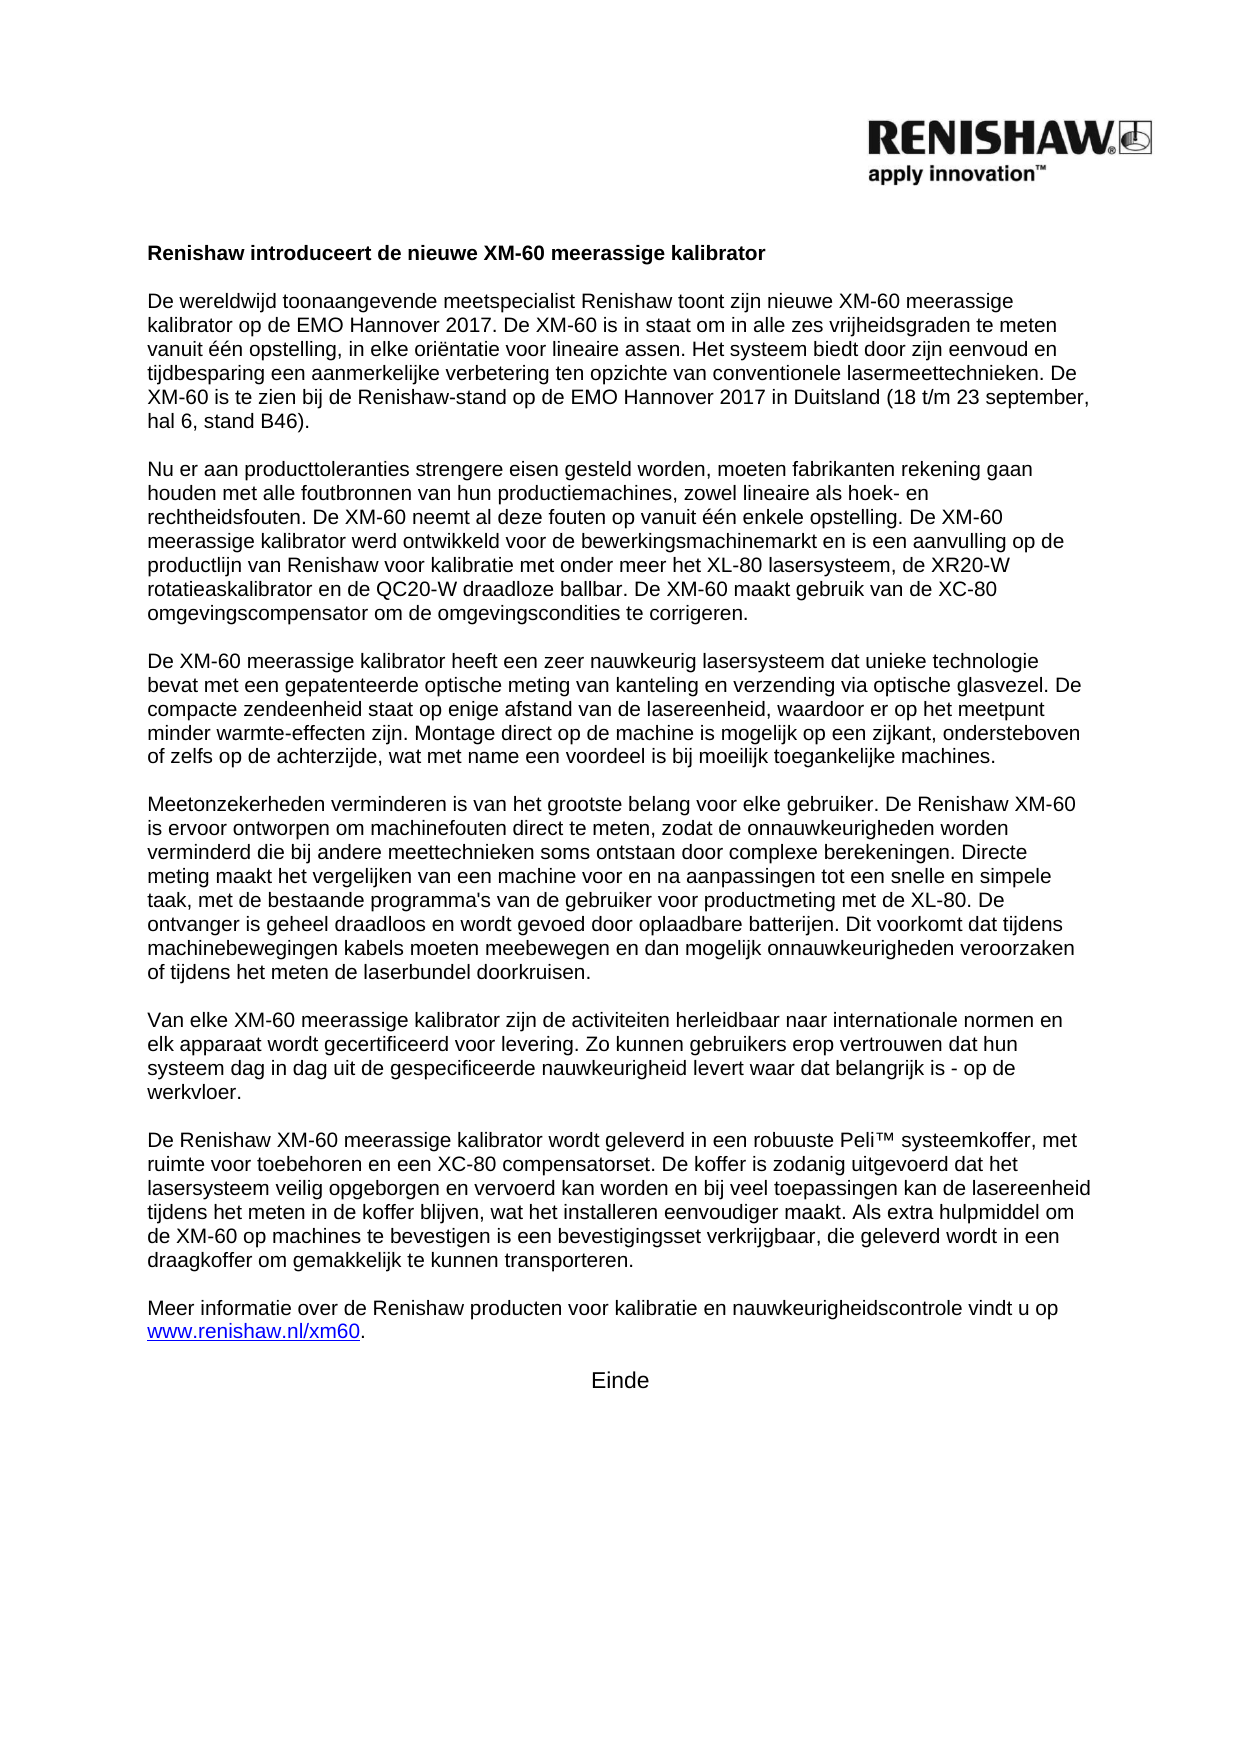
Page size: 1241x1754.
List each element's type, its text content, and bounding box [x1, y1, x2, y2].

text Van elke XM-60 meerassige kalibrator zijn de activiteiten herleidbaar naar internationale normen en elk apparaat wordt gecertificeerd voor levering. Zo kunnen gebruikers erop vertrouwen dat hun systeem dag in dag uit de gespecificeerde nauwkeurigheid levert waar dat belangrijk is - op de werkvloer. [147, 1008, 1093, 1104]
picture [837, 87, 1183, 218]
text Einde [147, 1367, 1093, 1393]
text Nu er aan producttoleranties strengere eisen gesteld worden, moeten fabrikanten rekening gaan houden met alle foutbronnen van hun productiemachines, zowel lineaire als hoek- en rechtheidsfouten. De XM-60 neemt al deze fouten op vanuit één enkele opstelling. De XM-60 meerassige kalibrator werd ontwikkeld voor de bewerkingsmachinemarkt en is een aanvulling op de productlijn van Renishaw voor kalibratie met onder meer het XL-80 lasersysteem, de XR20-W rotatieaskalibrator en de QC20-W draadloze ballbar. De XM-60 maakt gebruik van de XC-80 omgevingscompensator om de omgevingscondities te corrigeren. [147, 457, 1093, 624]
text Renishaw introduceert de nieuwe XM-60 meerassige kalibrator [147, 241, 1093, 265]
text Meetonzekerheden verminderen is van het grootste belang voor elke gebruiker. De Renishaw XM-60 is ervoor ontworpen om machinefouten direct te meten, zodat de onnauwkeurigheden worden verminderd die bij andere meettechnieken soms ontstaan door complexe berekeningen. Directe meting maakt het vergelijken van een machine voor en na aanpassingen tot een snelle en simpele taak, met de bestaande programma's van de gebruiker voor productmeting met de XL-80. De ontvanger is geheel draadloos en wordt gevoed door oplaadbare batterijen. Dit voorkomt dat tijdens machinebewegingen kabels moeten meebewegen en dan mogelijk onnauwkeurigheden veroorzaken of tijdens het meten de laserbundel doorkruisen. [147, 792, 1093, 984]
text De wereldwijd toonaangevende meetspecialist Renishaw toont zijn nieuwe XM-60 meerassige kalibrator op de EMO Hannover 2017. De XM-60 is in staat om in alle zes vrijheidsgraden te meten vanuit één opstelling, in elke oriëntatie voor lineaire assen. Het systeem biedt door zijn eenvoud en tijdbesparing een aanmerkelijke verbetering ten opzichte van conventionele lasermeettechnieken. De XM-60 is te zien bij de Renishaw-stand op de EMO Hannover 2017 in Duitsland (18 t/m 23 september, hal 6, stand B46). [147, 289, 1093, 433]
text De Renishaw XM-60 meerassige kalibrator wordt geleverd in een robuuste Peli™ systeemkoffer, met ruimte voor toebehoren en een XC-80 compensatorset. De koffer is zodanig uitgevoerd dat het lasersysteem veilig opgeborgen en vervoerd kan worden en bij veel toepassingen kan de lasereenheid tijdens het meten in de koffer blijven, wat het installeren eenvoudiger maakt. Als extra hulpmiddel om de XM-60 op machines te bevestigen is een bevestigingsset verkrijgbaar, die geleverd wordt in een draagkoffer om gemakkelijk te kunnen transporteren. [147, 1128, 1093, 1271]
text Meer informatie over de Renishaw producten voor kalibratie en nauwkeurigheidscontrole vindt u op www.renishaw.nl/xm60. [147, 1295, 1093, 1343]
text De XM-60 meerassige kalibrator heeft een zeer nauwkeurig lasersysteem dat unieke technologie bevat met een gepatenteerde optische meting van kanteling en verzending via optische glasvezel. De compacte zendeenheid staat op enige afstand van de lasereenheid, waardoor er op het meetpunt minder warmte-effecten zijn. Montage direct op de machine is mogelijk op een zijkant, ondersteboven of zelfs op de achterzijde, wat met name een voordeel is bij moeilijk toegankelijke machines. [147, 648, 1093, 768]
